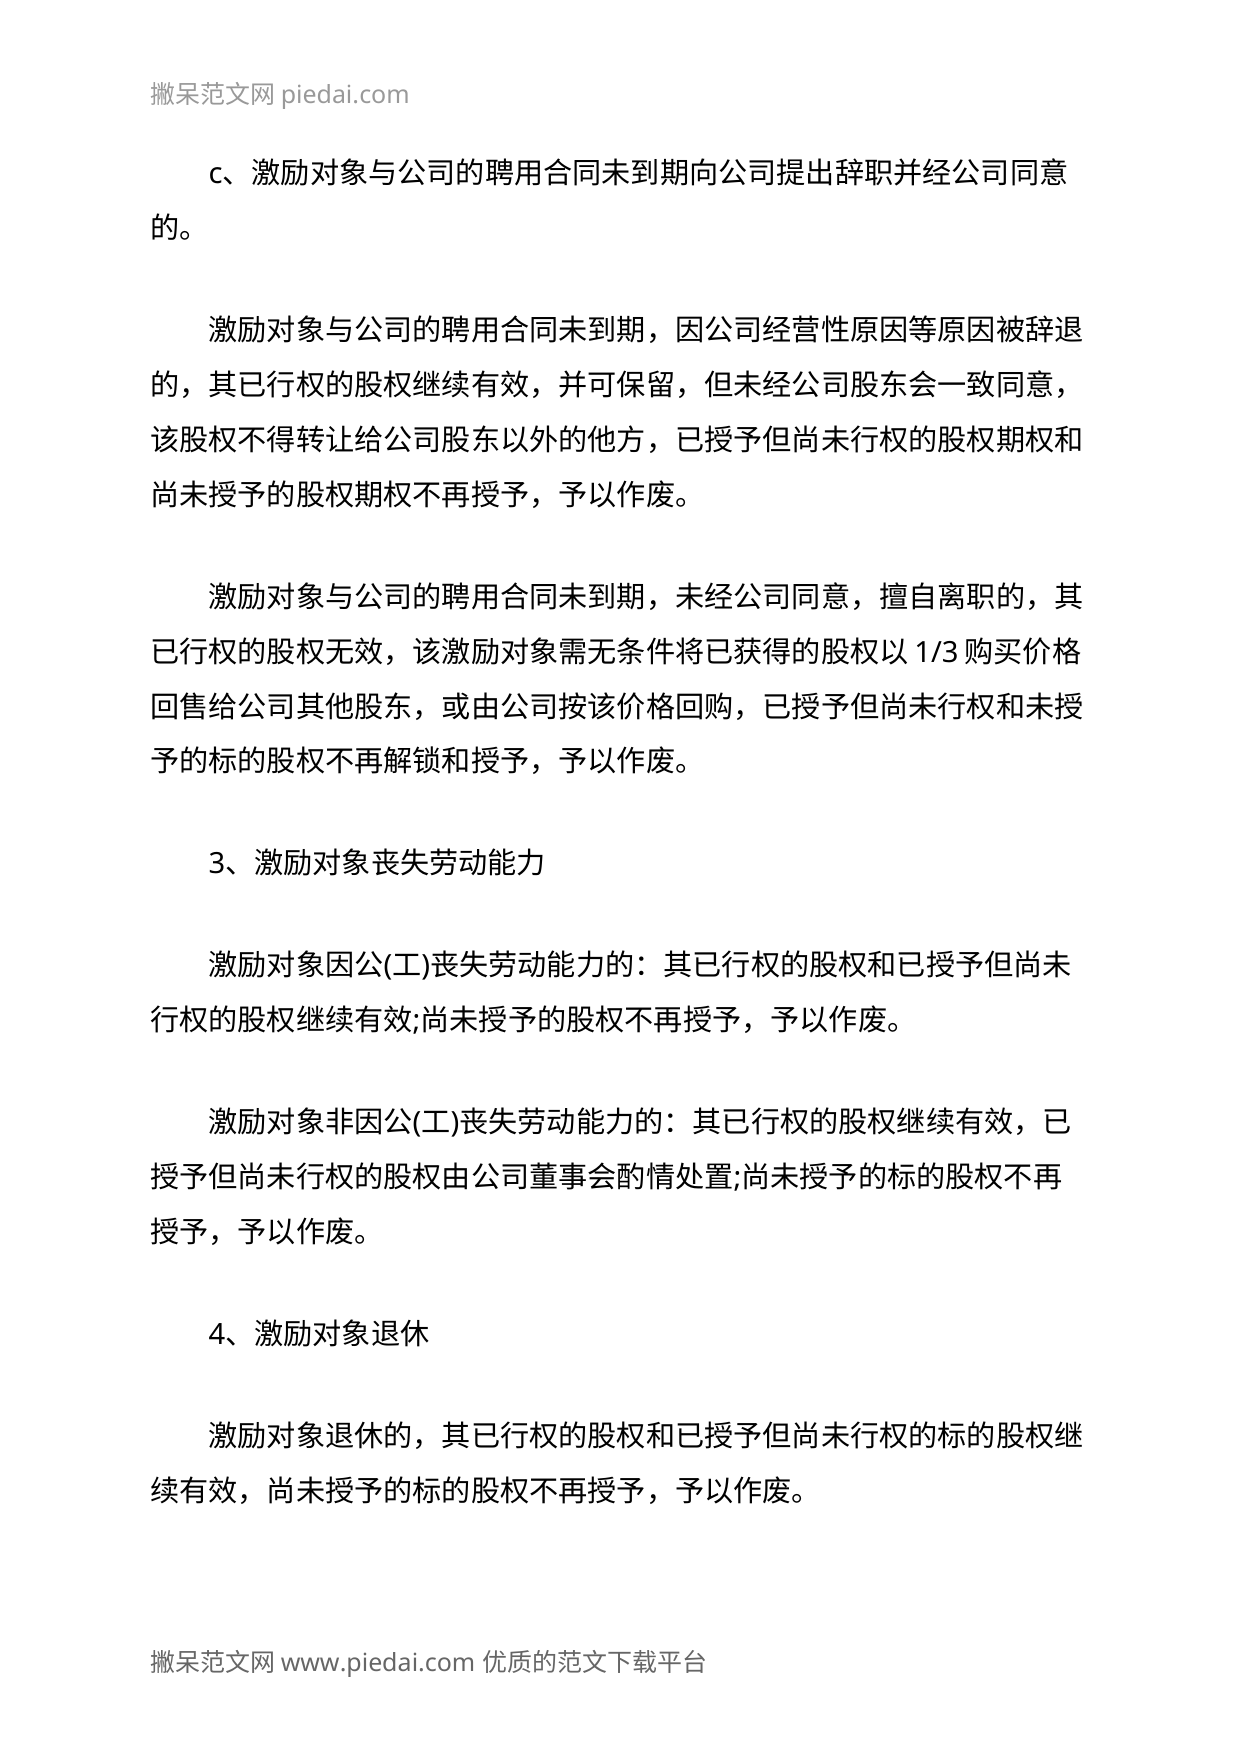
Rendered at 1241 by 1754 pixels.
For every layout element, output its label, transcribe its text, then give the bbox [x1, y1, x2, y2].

text 激励对象退休的，其已行权的股权和已授予但尚未行权的标的股权继续有效，尚未授予的标的股权不再授予，予以作废。 [150, 1412, 1090, 1510]
text 激励对象因公(工)丧失劳动能力的：其已行权的股权和已授予但尚未行权的股权继续有效;尚未授予的股权不再授予，予以作废。 [150, 942, 1090, 1039]
text 4、激励对象退休 [150, 1311, 1090, 1353]
text 激励对象与公司的聘用合同未到期，未经公司同意，擅自离职的，其已行权的股权无效，该激励对象需无条件将已获得的股权以1/3购买价格回售给公司其他股东，或由公司按该价格回购，已授予但尚未行权和未授予的标的股权不再解锁和授予，予以作废。 [150, 573, 1090, 780]
text 激励对象非因公(工)丧失劳动能力的：其已行权的股权继续有效，已授予但尚未行权的股权由公司董事会酌情处置;尚未授予的标的股权不再授予，予以作废。 [150, 1099, 1090, 1251]
text c、激励对象与公司的聘用合同未到期向公司提出辞职并经公司同意的。 [150, 150, 1090, 247]
text 3、激励对象丧失劳动能力 [150, 840, 1090, 882]
text 激励对象与公司的聘用合同未到期，因公司经营性原因等原因被辞退的，其已行权的股权继续有效，并可保留，但未经公司股东会一致同意，该股权不得转让给公司股东以外的他方，已授予但尚未行权的股权期权和尚未授予的股权期权不再授予，予以作废。 [150, 307, 1090, 514]
